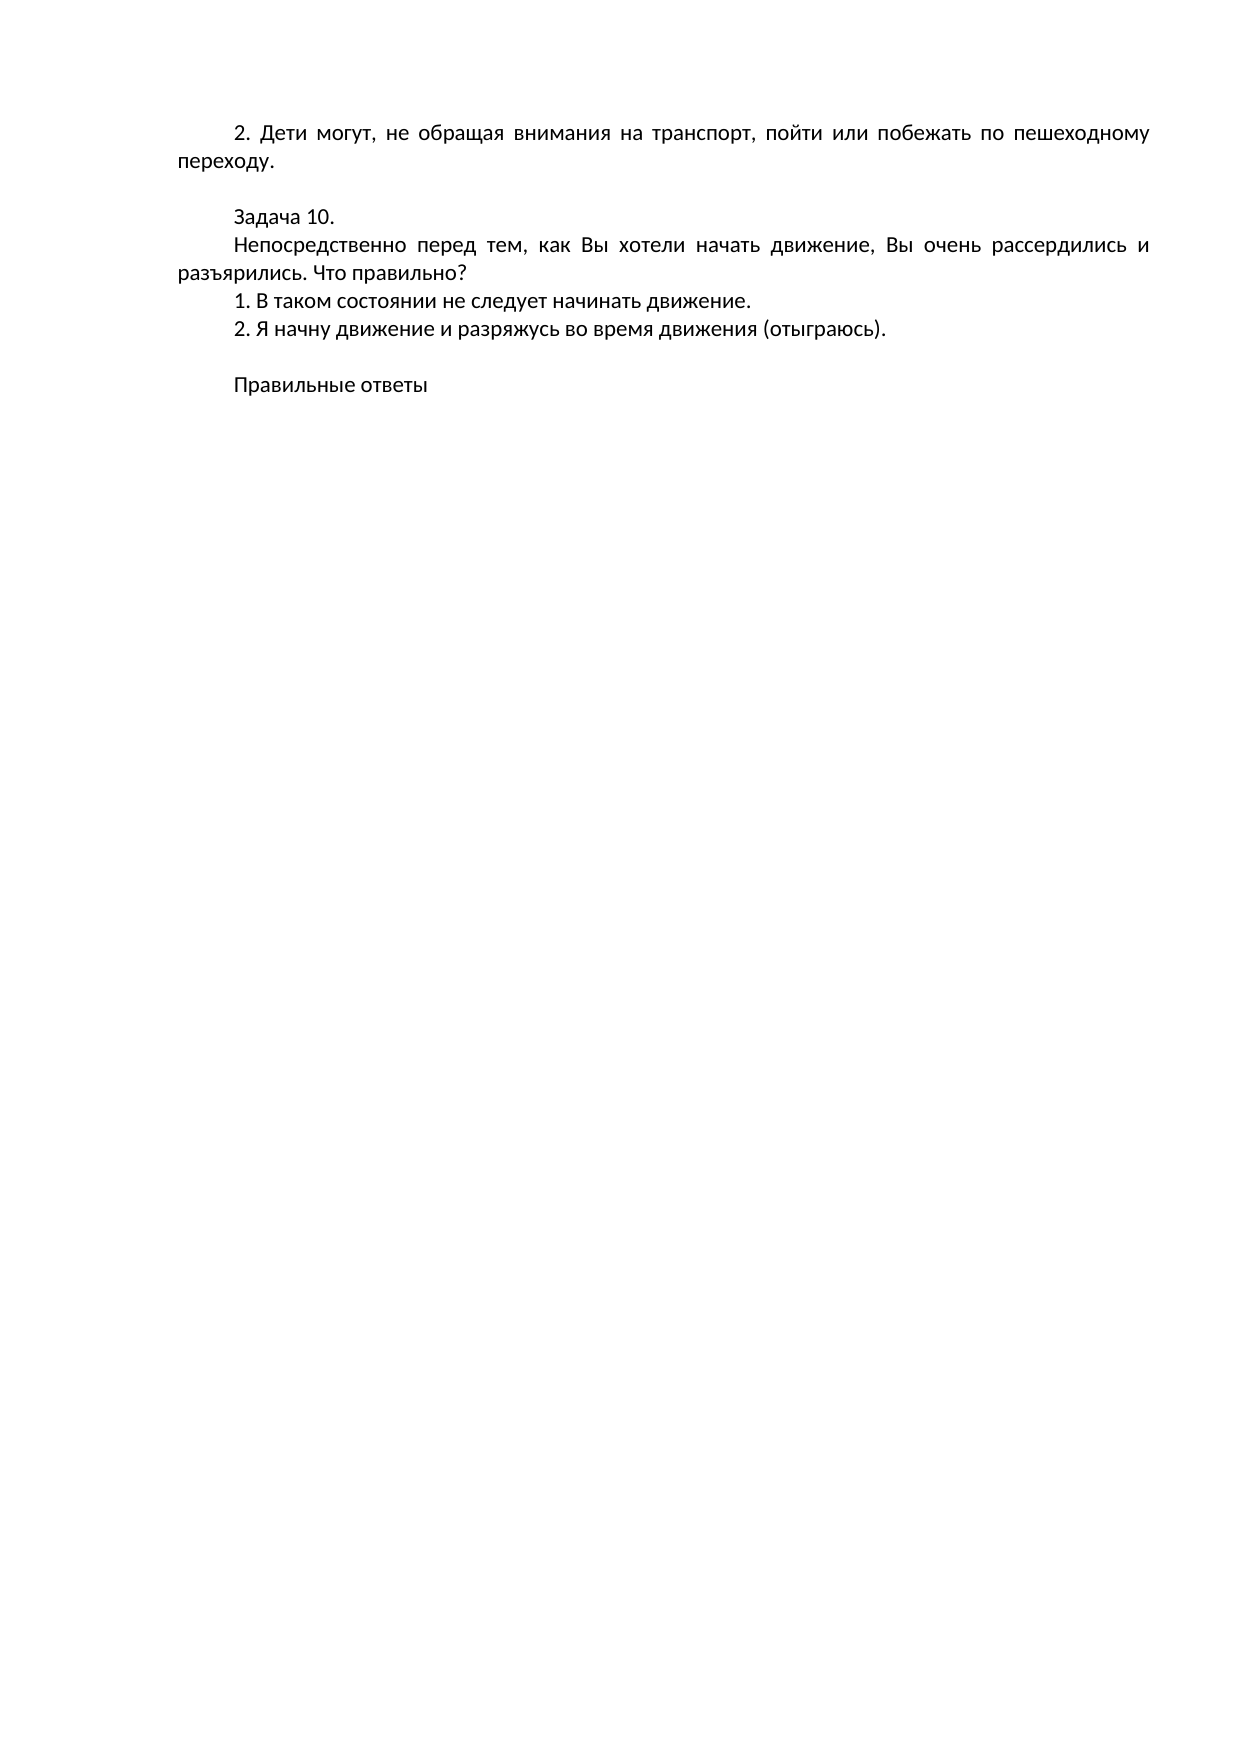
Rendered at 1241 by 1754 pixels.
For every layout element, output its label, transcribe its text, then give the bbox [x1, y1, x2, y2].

text Задача 10. [177, 202, 1152, 230]
text 1. В таком состоянии не следует начинать движение. [177, 286, 1152, 314]
text Непосредственно перед тем, как Вы хотели начать движение, Вы очень рассердились и разъярились. Что правильно? [177, 230, 1152, 286]
text Правильные ответы [177, 370, 1152, 398]
text 2. Я начну движение и разряжусь во время движения (отыграюсь). [177, 314, 1152, 342]
text 2. Дети могут, не обращая внимания на транспорт, пойти или побежать по пешеходному переходу. [177, 118, 1152, 174]
